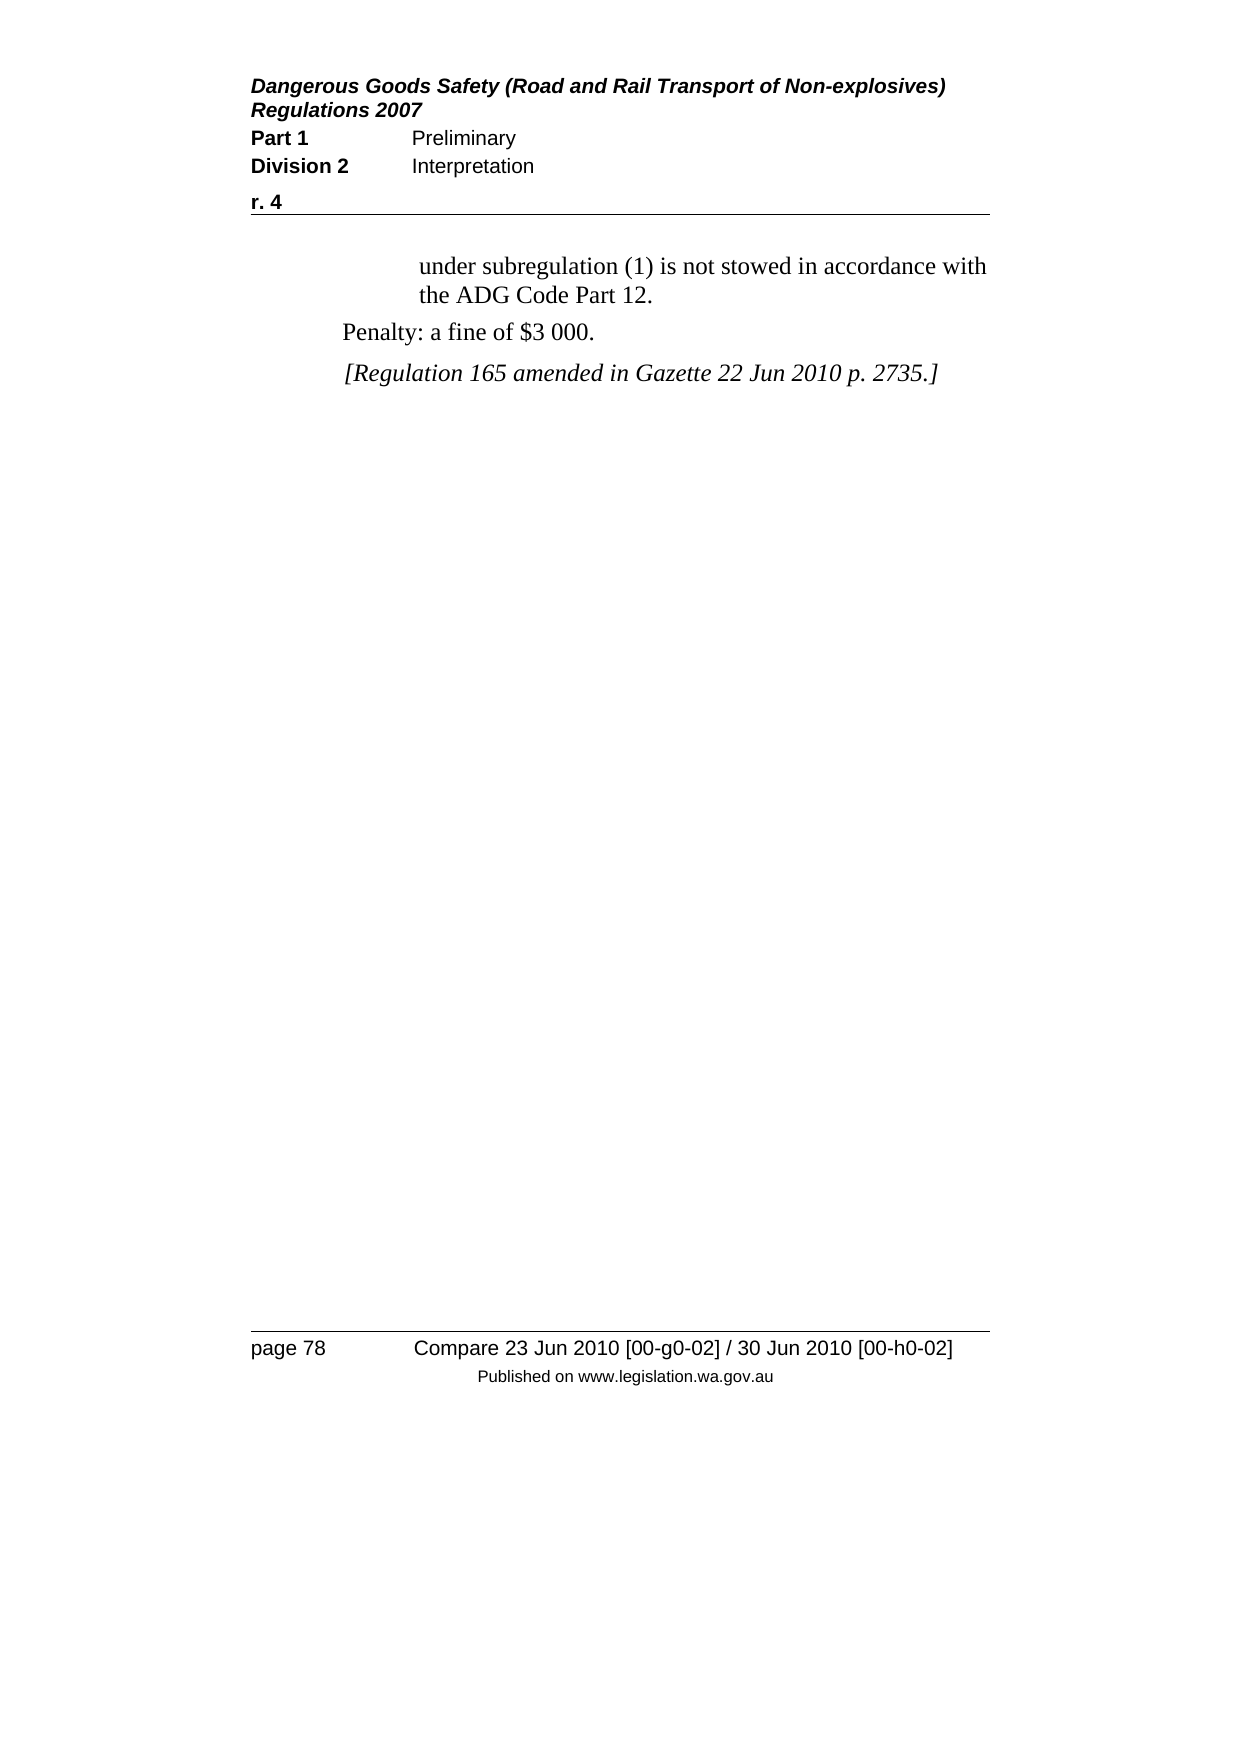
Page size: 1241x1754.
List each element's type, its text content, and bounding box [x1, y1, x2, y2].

text Penalty: a fine of $3 000. [251, 317, 990, 346]
text [Regulation 165 amended in Gazette 22 Jun 2010 p. 2735.] [251, 358, 990, 387]
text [251, 251, 990, 309]
